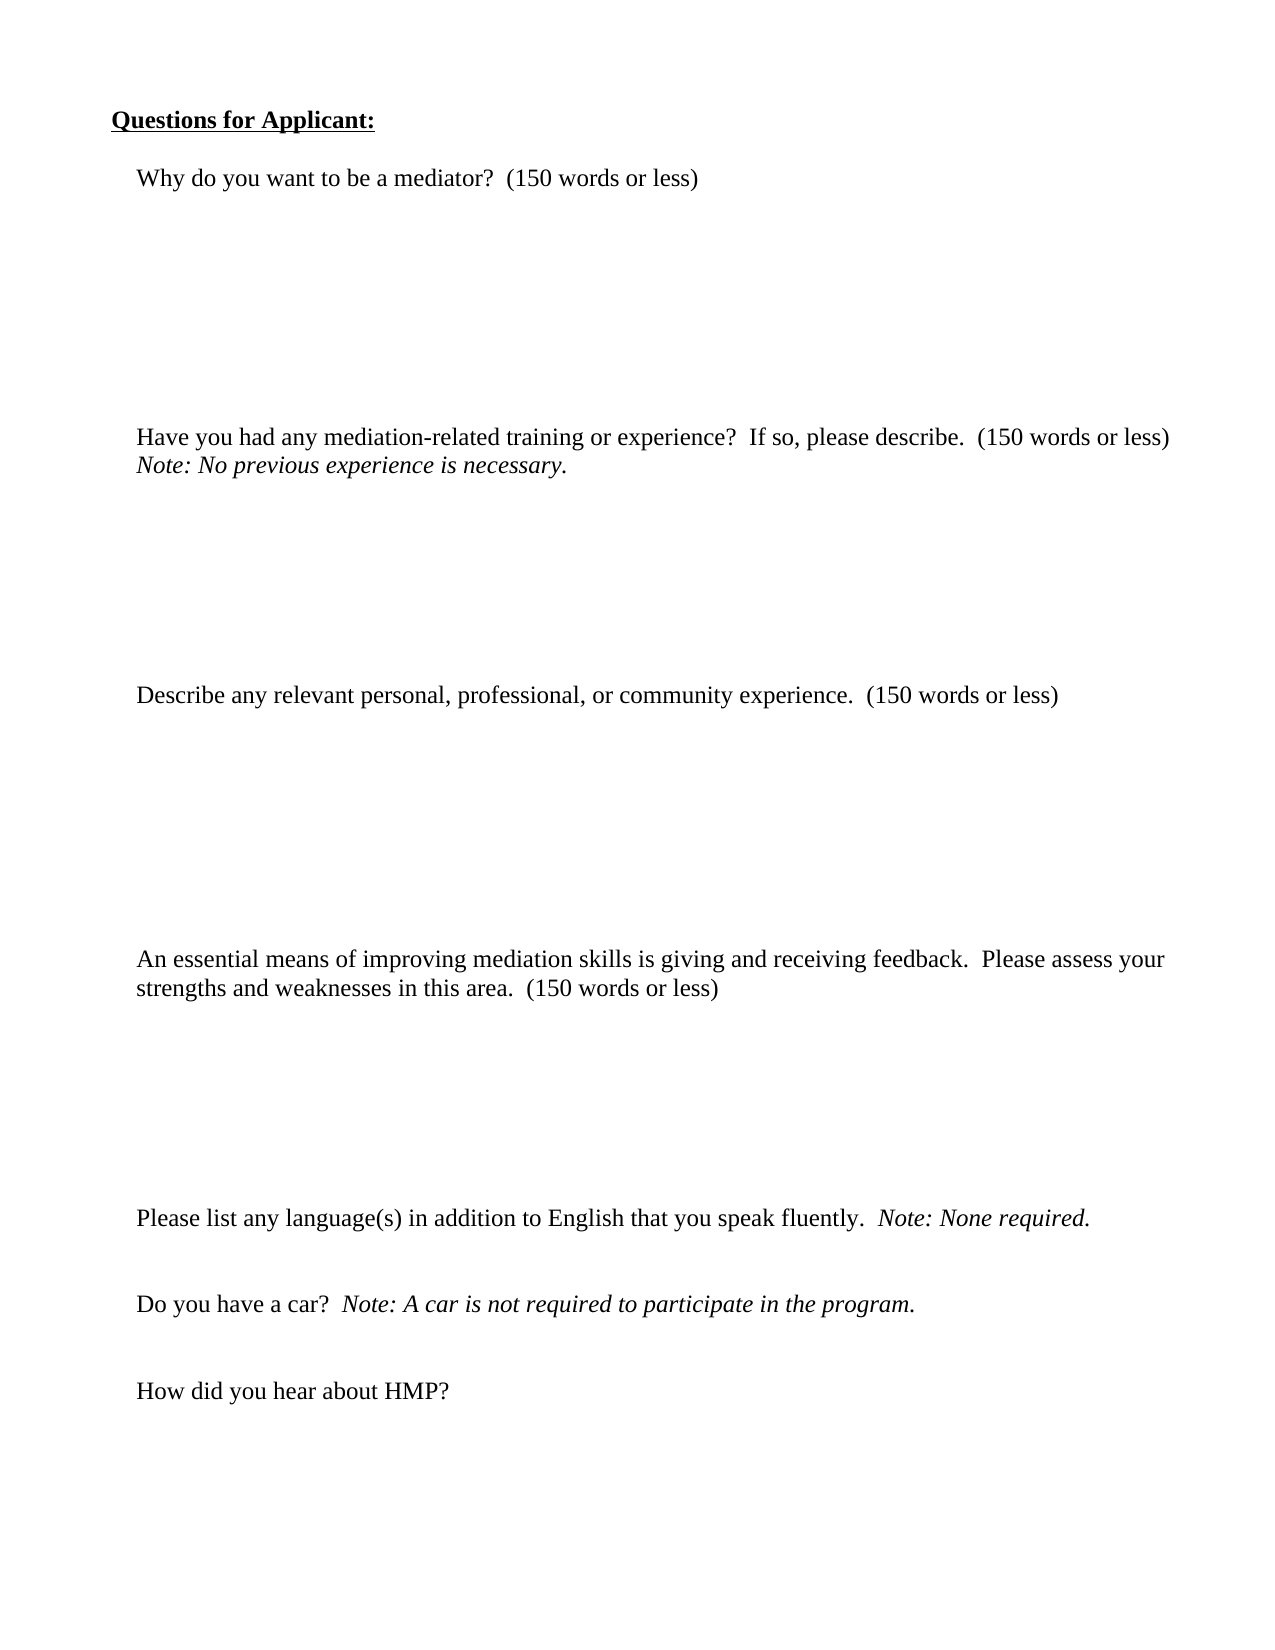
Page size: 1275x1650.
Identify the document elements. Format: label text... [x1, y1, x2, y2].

text An essential means of improving mediation skills is giving and receiving feedback. Please assess your strengths and weaknesses in this area. (150 words or less) [136, 944, 1170, 1002]
text How did you hear about HMP? [136, 1376, 1170, 1404]
text Do you have a car? Note: A car is not required to participate in the program. [136, 1289, 1170, 1318]
text Note: No previous experience is necessary. [136, 451, 1170, 479]
text Why do you want to be a mediator? (150 words or less) [136, 163, 1170, 192]
text Describe any relevant personal, professional, or community experience. (150 words or less) [136, 681, 1170, 709]
text Please list any language(s) in addition to English that you speak fluently. Note: None required. [136, 1203, 1170, 1232]
text Have you had any mediation-related training or experience? If so, please describe. (150 words or less) [136, 422, 1170, 451]
text Questions for Applicant: [105, 106, 1170, 134]
